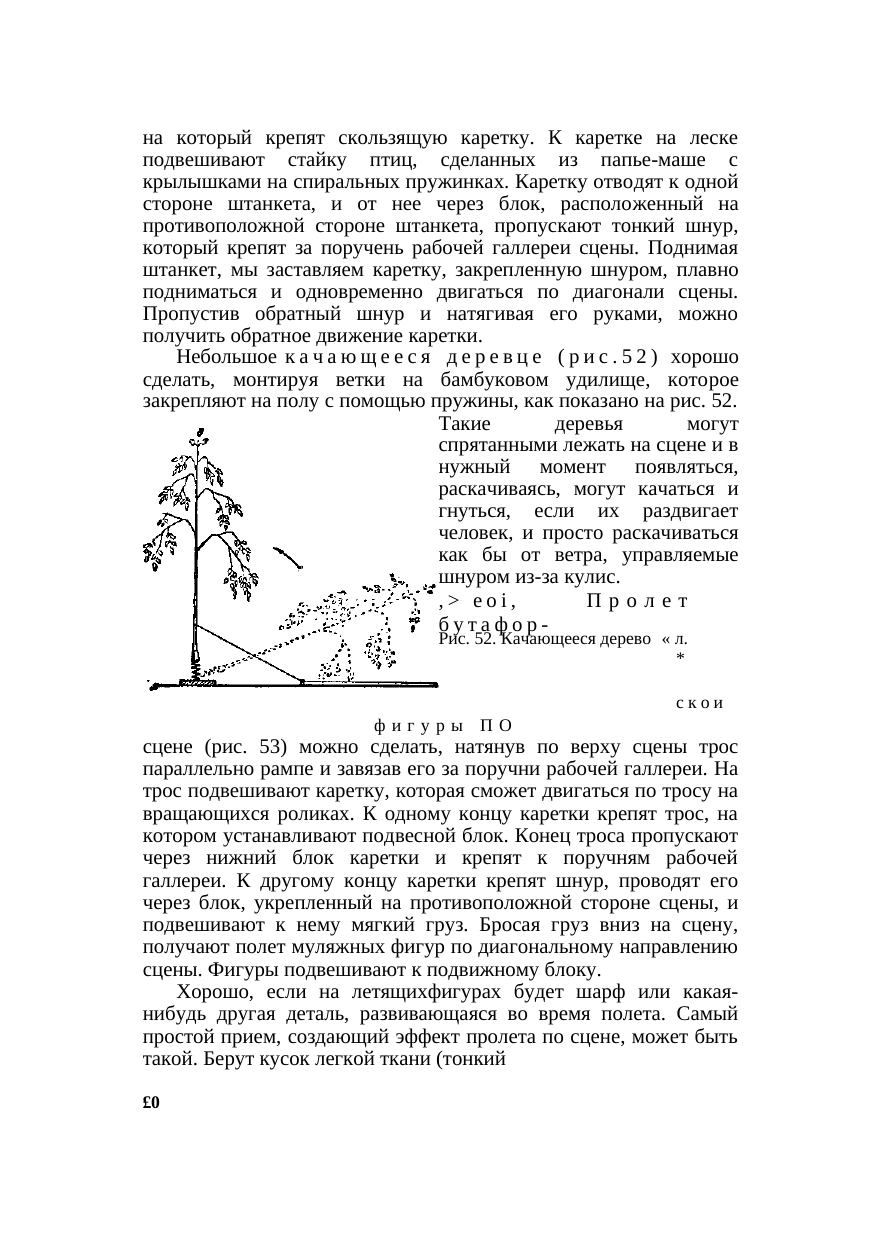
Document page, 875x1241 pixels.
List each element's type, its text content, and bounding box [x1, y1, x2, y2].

text Хорошо, если на летящихфигурах будет шарф или какая- нибудь другая деталь, развивающаяся во время полета. Самый простой прием, создающий эффект пролета по сцене, может быть такой. Берут кусок легкой ткани (тонкий [143, 981, 739, 1070]
text сцене (рис. 53) можно сделать, натянув по верху сцены трос параллельно рампе и завязав его за поручни рабочей галлереи. На трос подвешивают каретку, которая сможет двигаться по тросу на вращающихся роликах. К одному концу каретки крепят трос, на котором устанавливают подвесной блок. Конец троса пропускают через нижний блок каретки и крепят к поручням рабочей галлереи. К другому концу каретки крепят шнур, проводят его через блок, укрепленный на противоположной стороне сцены, и подвешивают к нему мягкий груз. Бросая груз вниз на сцену, получают полет муляжных фигур по диагональному направлению сцены. Фигуры подвешивают к подвижному блоку. [143, 736, 739, 981]
text ,> eoi, Пролет бутафор- [439, 588, 741, 636]
text * скои фигуры ПО [374, 646, 741, 736]
text на который крепят скользящую каретку. К каретке на леске подвешивают стайку птиц, сделанных из папье-маше с крылышками на спиральных пружинках. Каретку отводят к одной стороне штанкета, и от нее через блок, расположенный на противоположной стороне штанкета, пропускают тонкий шнур, который крепят за поручень рабочей галлереи сцены. Поднимая штанкет, мы заставляем каретку, закрепленную шнуром, плавно подниматься и одновременно двигаться по диагонали сцены. Пропустив обратный шнур и натягивая его руками, можно получить обратное движение каретки. [143, 127, 739, 346]
picture [143, 428, 439, 691]
text Небольшое качающееся деревце (рис.52) хорошо сделать, монтируя ветки на бамбуковом удилище, которое закрепляют на полу с помощью пружины, как показано на рис. 52. Такие деревья могут спрятанными лежать на сцене и в нужный момент появляться, раскачиваясь, могут качаться и гнуться, если их раздвигает человек, и просто раскачиваться как бы от ветра, управляемые шнуром из-за кулис. [143, 346, 739, 588]
